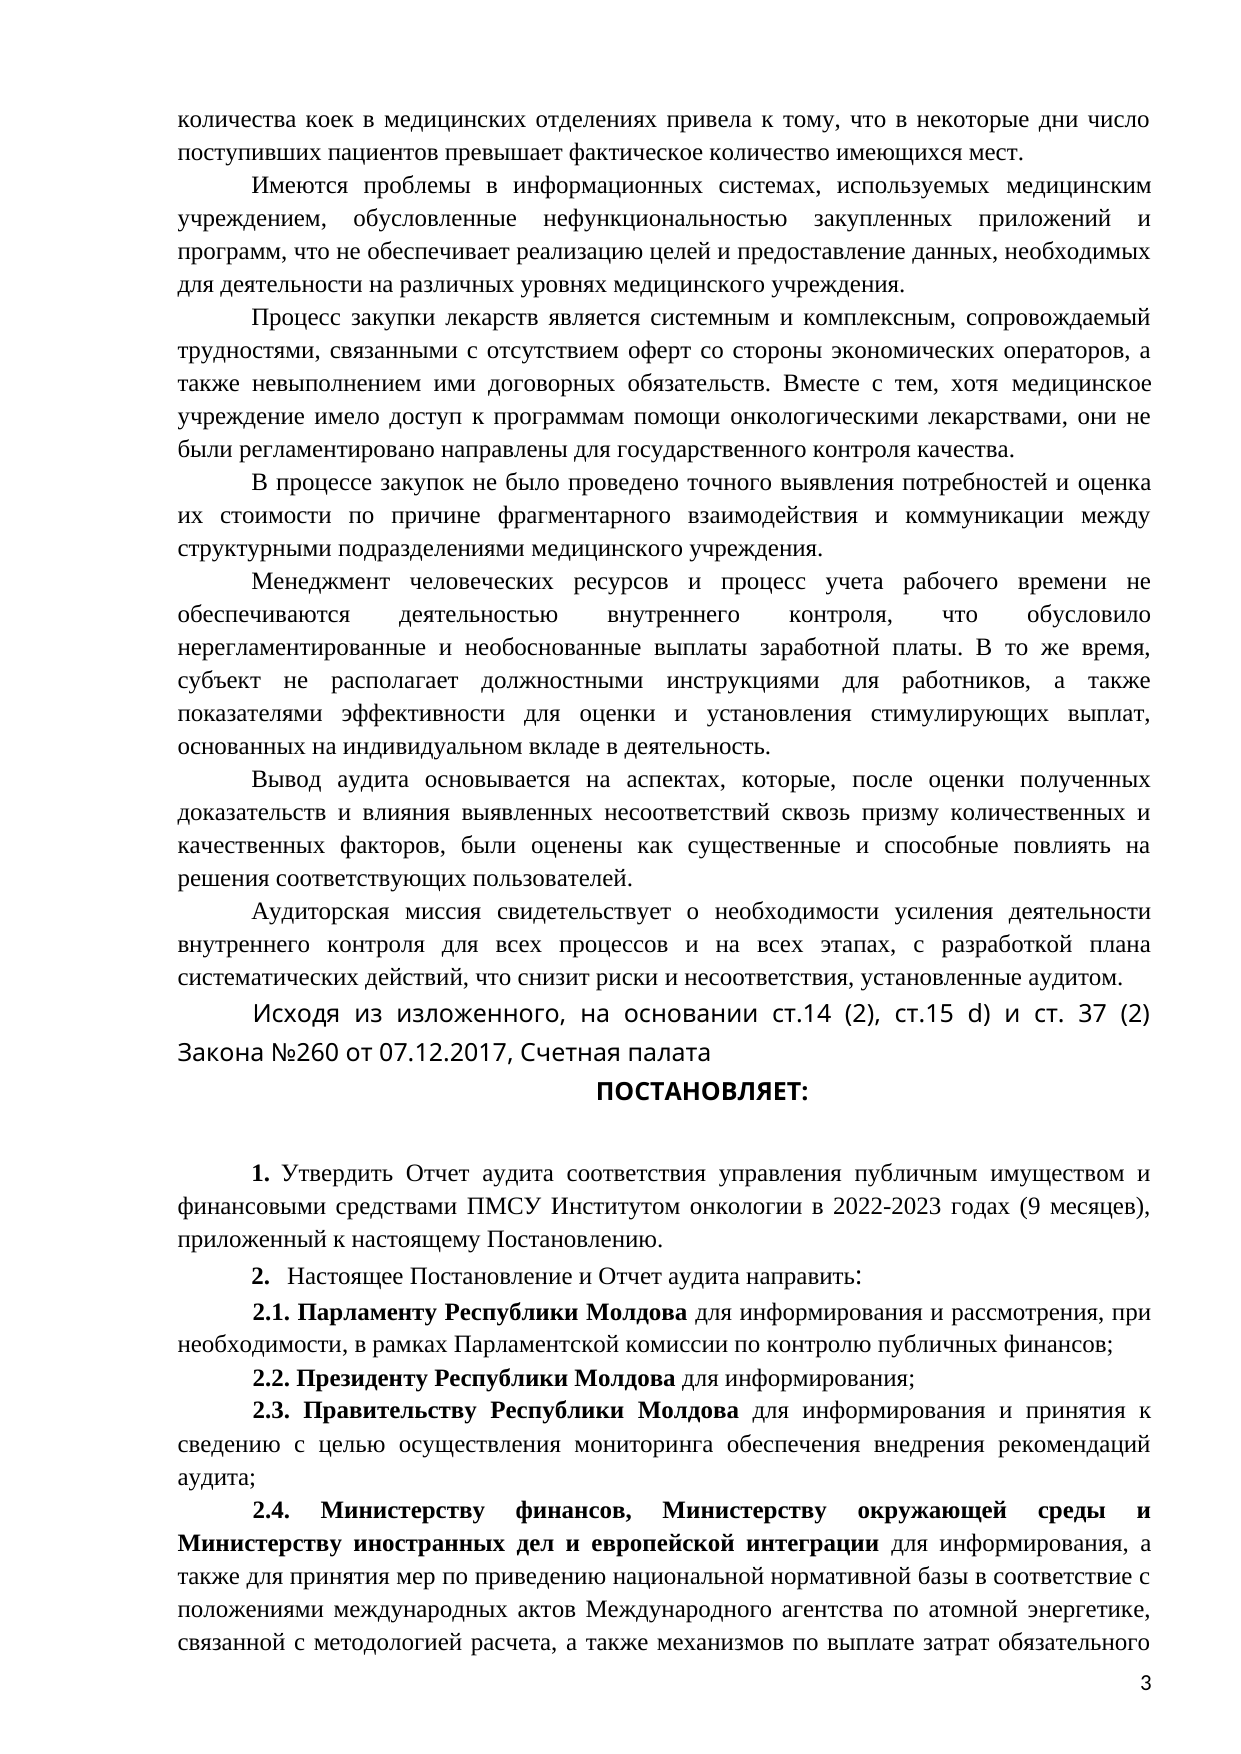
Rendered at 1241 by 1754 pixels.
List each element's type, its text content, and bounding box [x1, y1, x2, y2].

list Исходя из изложенного, на основании ст.14 (2), ст.15 d) и ст. 37 (2) Закона №260 от 07.12.2017, Счетная палата [177, 995, 1152, 1068]
text Аудиторская миссия свидетельствует о необходимости усиления деятельности внутреннего контроля для всех процессов и на всех этапах, с разработкой плана систематических действий, что снизит риски и несоответствия, установленные аудитом. [177, 896, 1152, 991]
text В процессе закупок не было проведено точного выявления потребностей и оценка их стоимости по причине фрагментарного взаимодействия и коммуникации между структурными подразделениями медицинского учреждения. [177, 467, 1152, 562]
text Процесс закупки лекарств является системным и комплексным, сопровождаемый трудностями, связанными с отсутствием оферт со стороны экономических операторов, а также невыполнением ими договорных обязательств. Вместе с тем, хотя медицинское учреждение имело доступ к программам помощи онкологическими лекарствами, они не были регламентировано направлены для государственного контроля качества. [177, 302, 1152, 463]
text Вывод аудита основывается на аспектах, которые, после оценки полученных доказательств и влияния выявленных несоответствий сквозь призму количественных и качественных факторов, были оценены как существенные и способные повлиять на решения соответствующих пользователей. [177, 764, 1152, 892]
text Менеджмент человеческих ресурсов и процесс учета рабочего времени не обеспечиваются деятельностью внутреннего контроля, что обусловило нерегламентированные и необоснованные выплаты заработной платы. В то же время, субъект не располагает должностными инструкциями для работников, а также показателями эффективности для оценки и установления стимулирующих выплат, основанных на индивидуальном вкладе в деятельность. [177, 566, 1152, 760]
list Утвердить Отчет аудита соответствия управления публичным имуществом и финансовыми средствами ПМСУ Институтом онкологии в 2022-2023 годах (9 месяцев), приложенный к настоящему Постановлению. [177, 1158, 1152, 1253]
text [177, 104, 1152, 166]
text 2.3. Правительству Республики Молдова для информирования и принятия к сведению с целью осуществления мониторинга обеспечения внедрения рекомендаций аудита; [177, 1396, 1152, 1490]
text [177, 1495, 1152, 1656]
list ПОСТАНОВЛЯЕТ: [252, 1074, 1152, 1108]
text Имеются проблемы в информационных системах, используемых медицинским учреждением, обусловленные нефункциональностью закупленных приложений и программ, что не обеспечивает реализацию целей и предоставление данных, необходимых для деятельности на различных уровнях медицинского учреждения. [177, 170, 1152, 298]
text 2.2. Президенту Республики Молдова для информирования; [177, 1363, 1152, 1391]
text 2.1. Парламенту Республики Молдова для информирования и рассмотрения, при необходимости, в рамках Парламентской комиссии по контролю публичных финансов; [177, 1297, 1152, 1358]
list Настоящее Постановление и Отчет аудита направить: [177, 1257, 1152, 1291]
